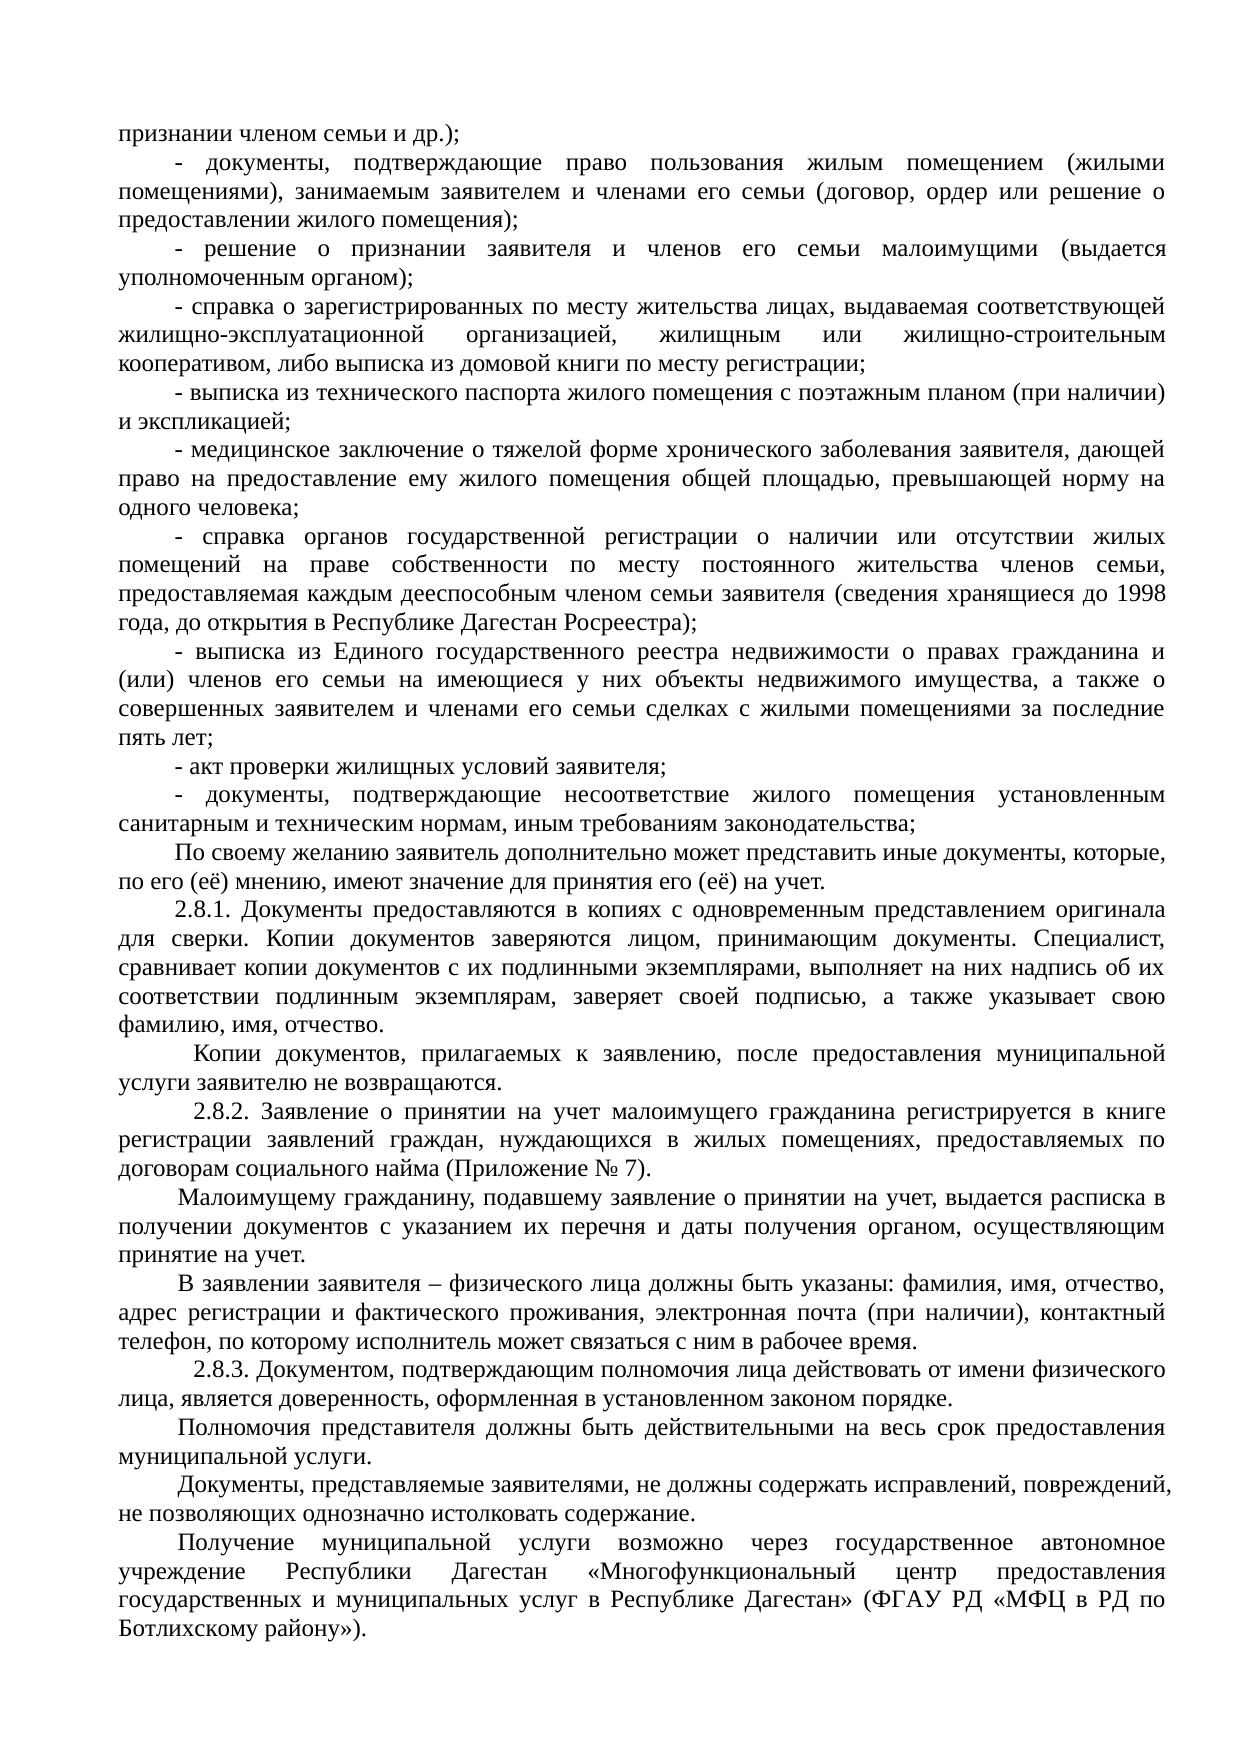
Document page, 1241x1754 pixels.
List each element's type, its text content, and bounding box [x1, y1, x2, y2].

text - справка о зарегистрированных по месту жительства лицах, выдаваемая соответствующей жилищно-эксплуатационной организацией, жилищным или жилищно-строительным кооперативом, либо выписка из домовой книги по месту регистрации; [118, 291, 1167, 377]
text - медицинское заключение о тяжелой форме хронического заболевания заявителя, дающей право на предоставление ему жилого помещения общей площадью, превышающей норму на одного человека; [118, 434, 1167, 521]
text 2.8.2. Заявление о принятии на учет малоимущего гражданина регистрируется в книге регистрации заявлений граждан, нуждающихся в жилых помещениях, предоставляемых по договорам социального найма (Приложение № 7). [118, 1096, 1167, 1182]
text - справка органов государственной регистрации о наличии или отсутствии жилых помещений на праве собственности по месту постоянного жительства членов семьи, предоставляемая каждым дееспособным членом семьи заявителя (сведения хранящиеся до 1998 года, до открытия в Республике Дагестан Росреестра); [118, 521, 1167, 636]
text - решение о признании заявителя и членов его семьи малоимущими (выдается уполномоченным органом); [118, 233, 1167, 291]
text По своему желанию заявитель дополнительно может представить иные документы, которые, по его (её) мнению, имеют значение для принятия его (её) на учет. [118, 837, 1167, 894]
text - выписка из технического паспорта жилого помещения с поэтажным планом (при наличии) и экспликацией; [118, 377, 1167, 434]
text - документы, подтверждающие право пользования жилым помещением (жилыми помещениями), занимаемым заявителем и членами его семьи (договор, ордер или решение о предоставлении жилого помещения); [118, 147, 1167, 233]
text Копии документов, прилагаемых к заявлению, после предоставления муниципальной услуги заявителю не возвращаются. [118, 1038, 1167, 1096]
text Малоимущему гражданину, подавшему заявление о принятии на учет, выдается расписка в получении документов с указанием их перечня и даты получения органом, осуществляющим принятие на учет. [118, 1182, 1167, 1268]
text 2.8.3. Документом, подтверждающим полномочия лица действовать от имени физического лица, является доверенность, оформленная в установленном законом порядке. [118, 1354, 1167, 1412]
text - выписка из Единого государственного реестра недвижимости о правах гражданина и (или) членов его семьи на имеющиеся у них объекты недвижимого имущества, а также о совершенных заявителем и членами его семьи сделках с жилыми помещениями за последние пять лет; [118, 636, 1167, 751]
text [118, 118, 1167, 147]
text 2.8.1. Документы предоставляются в копиях с одновременным представлением оригинала для сверки. Копии документов заверяются лицом, принимающим документы. Специалист, сравнивает копии документов с их подлинными экземплярами, выполняет на них надпись об их соответствии подлинным экземплярам, заверяет своей подписью, а также указывает свою фамилию, имя, отчество. [118, 894, 1167, 1038]
text - документы, подтверждающие несоответствие жилого помещения установленным санитарным и техническим нормам, иным требованиям законодательства; [118, 779, 1167, 837]
text В заявлении заявителя – физического лица должны быть указаны: фамилия, имя, отчество, адрес регистрации и фактического проживания, электронная почта (при наличии), контактный телефон, по которому исполнитель может связаться с ним в рабочее время. [118, 1268, 1167, 1354]
text - акт проверки жилищных условий заявителя; [118, 751, 1167, 779]
text Документы, представляемые заявителями, не должны содержать исправлений, повреждений, не позволяющих однозначно истолковать содержание. [118, 1469, 1173, 1527]
text Получение муниципальной услуги возможно через государственное автономное учреждение Республики Дагестан «Многофункциональный центр предоставления государственных и муниципальных услуг в Республике Дагестан» (ФГАУ РД «МФЦ в РД по Ботлихскому району»). [118, 1527, 1167, 1642]
text Полномочия представителя должны быть действительными на весь срок предоставления муниципальной услуги. [118, 1412, 1167, 1469]
